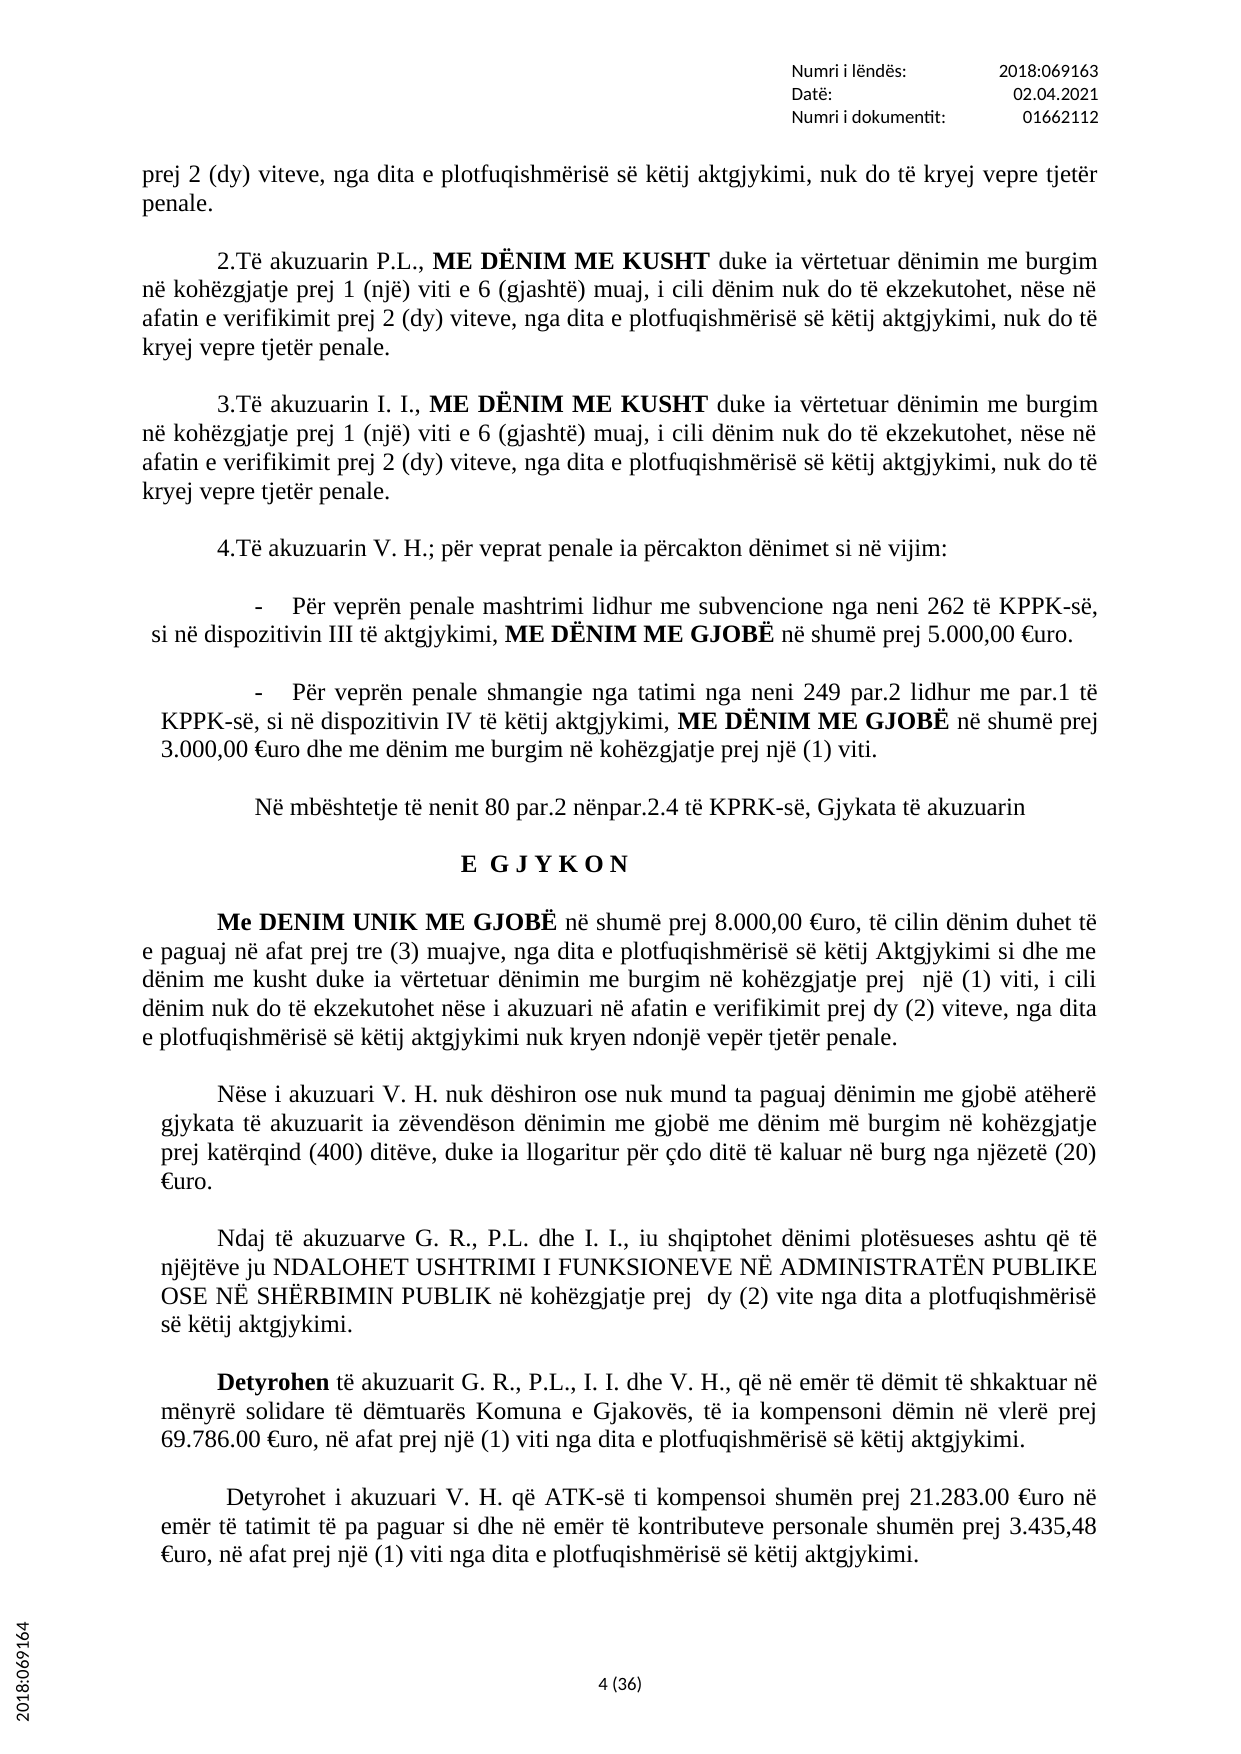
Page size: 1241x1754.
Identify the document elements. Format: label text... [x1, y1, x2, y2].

text Nëse i akuzuari V. H. nuk dëshiron ose nuk mund ta paguaj dënimin me gjobë atëherë gjykata të akuzuarit ia zëvendëson dënimin me gjobë me dënim më burgim në kohëzgjatje prej katërqind (400) ditëve, duke ia llogaritur për çdo ditë të kaluar në burg nga njëzetë (20) €uro. [161, 1079, 1098, 1194]
text 4.Të akuzuarin V. H.; për veprat penale ia përcakton dënimet si në vijim: [142, 533, 1098, 562]
text Në mbështetje të nenit 80 par.2 nënpar.2.4 të KPRK-së, Gjykata të akuzuarin [161, 792, 1098, 821]
text 2.Të akuzuarin P.L., ME DËNIM ME KUSHT duke ia vërtetuar dënimin me burgim në kohëzgjatje prej 1 (një) viti e 6 (gjashtë) muaj, i cili dënim nuk do të ekzekutohet, nëse në afatin e verifikimit prej 2 (dy) viteve, nga dita e plotfuqishmërisë së këtij aktgjykimi, nuk do të kryej vepre tjetër penale. [142, 246, 1098, 361]
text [142, 159, 1098, 217]
list Për veprën penale mashtrimi lidhur me subvencione nga neni 262 të KPPK-së, si në dispozitivin III të aktgjykimi, ME DËNIM ME GJOBË në shumë prej 5.000,00 €uro. [151, 591, 1098, 648]
text Detyrohet i akuzuari V. H. që ATK-së ti kompensoi shumën prej 21.283.00 €uro në emër të tatimit të pa paguar si dhe në emër të kontributeve personale shumën prej 3.435,48 €uro, në afat prej një (1) viti nga dita e plotfuqishmërisë së këtij aktgjykimi. [161, 1482, 1098, 1568]
list Për veprën penale shmangie nga tatimi nga neni 249 par.2 lidhur me par.1 të KPPK-së, si në dispozitivin IV të këtij aktgjykimi, ME DËNIM ME GJOBË në shumë prej 3.000,00 €uro dhe me dënim me burgim në kohëzgjatje prej një (1) viti. [161, 677, 1098, 763]
text E G J Y K O N [161, 849, 1098, 878]
text 3.Të akuzuarin I. I., ME DËNIM ME KUSHT duke ia vërtetuar dënimin me burgim në kohëzgjatje prej 1 (një) viti e 6 (gjashtë) muaj, i cili dënim nuk do të ekzekutohet, nëse në afatin e verifikimit prej 2 (dy) viteve, nga dita e plotfuqishmërisë së këtij aktgjykimi, nuk do të kryej vepre tjetër penale. [142, 389, 1098, 504]
text Detyrohen të akuzuarit G. R., P.L., I. I. dhe V. H., që në emër të dëmit të shkaktuar në mënyrë solidare të dëmtuarës Komuna e Gjakovës, të ia kompensoni dëmin në vlerë prej 69.786.00 €uro, në afat prej një (1) viti nga dita e plotfuqishmërisë së këtij aktgjykimi. [161, 1367, 1098, 1453]
text Ndaj të akuzuarve G. R., P.L. dhe I. I., iu shqiptohet dënimi plotësueses ashtu që të njëjtëve ju NDALOHET USHTRIMI I FUNKSIONEVE NË ADMINISTRATËN PUBLIKE OSE NË SHËRBIMIN PUBLIK në kohëzgjatje prej dy (2) vite nga dita a plotfuqishmërisë së këtij aktgjykimi. [161, 1223, 1098, 1338]
text Me DENIM UNIK ME GJOBË në shumë prej 8.000,00 €uro, të cilin dënim duhet të e paguaj në afat prej tre (3) muajve, nga dita e plotfuqishmërisë së këtij Aktgjykimi si dhe me dënim me kusht duke ia vërtetuar dënimin me burgim në kohëzgjatje prej një (1) viti, i cili dënim nuk do të ekzekutohet nëse i akuzuari në afatin e verifikimit prej dy (2) viteve, nga dita e plotfuqishmërisë së këtij aktgjykimi nuk kryen ndonjë vepër tjetër penale. [142, 907, 1098, 1051]
